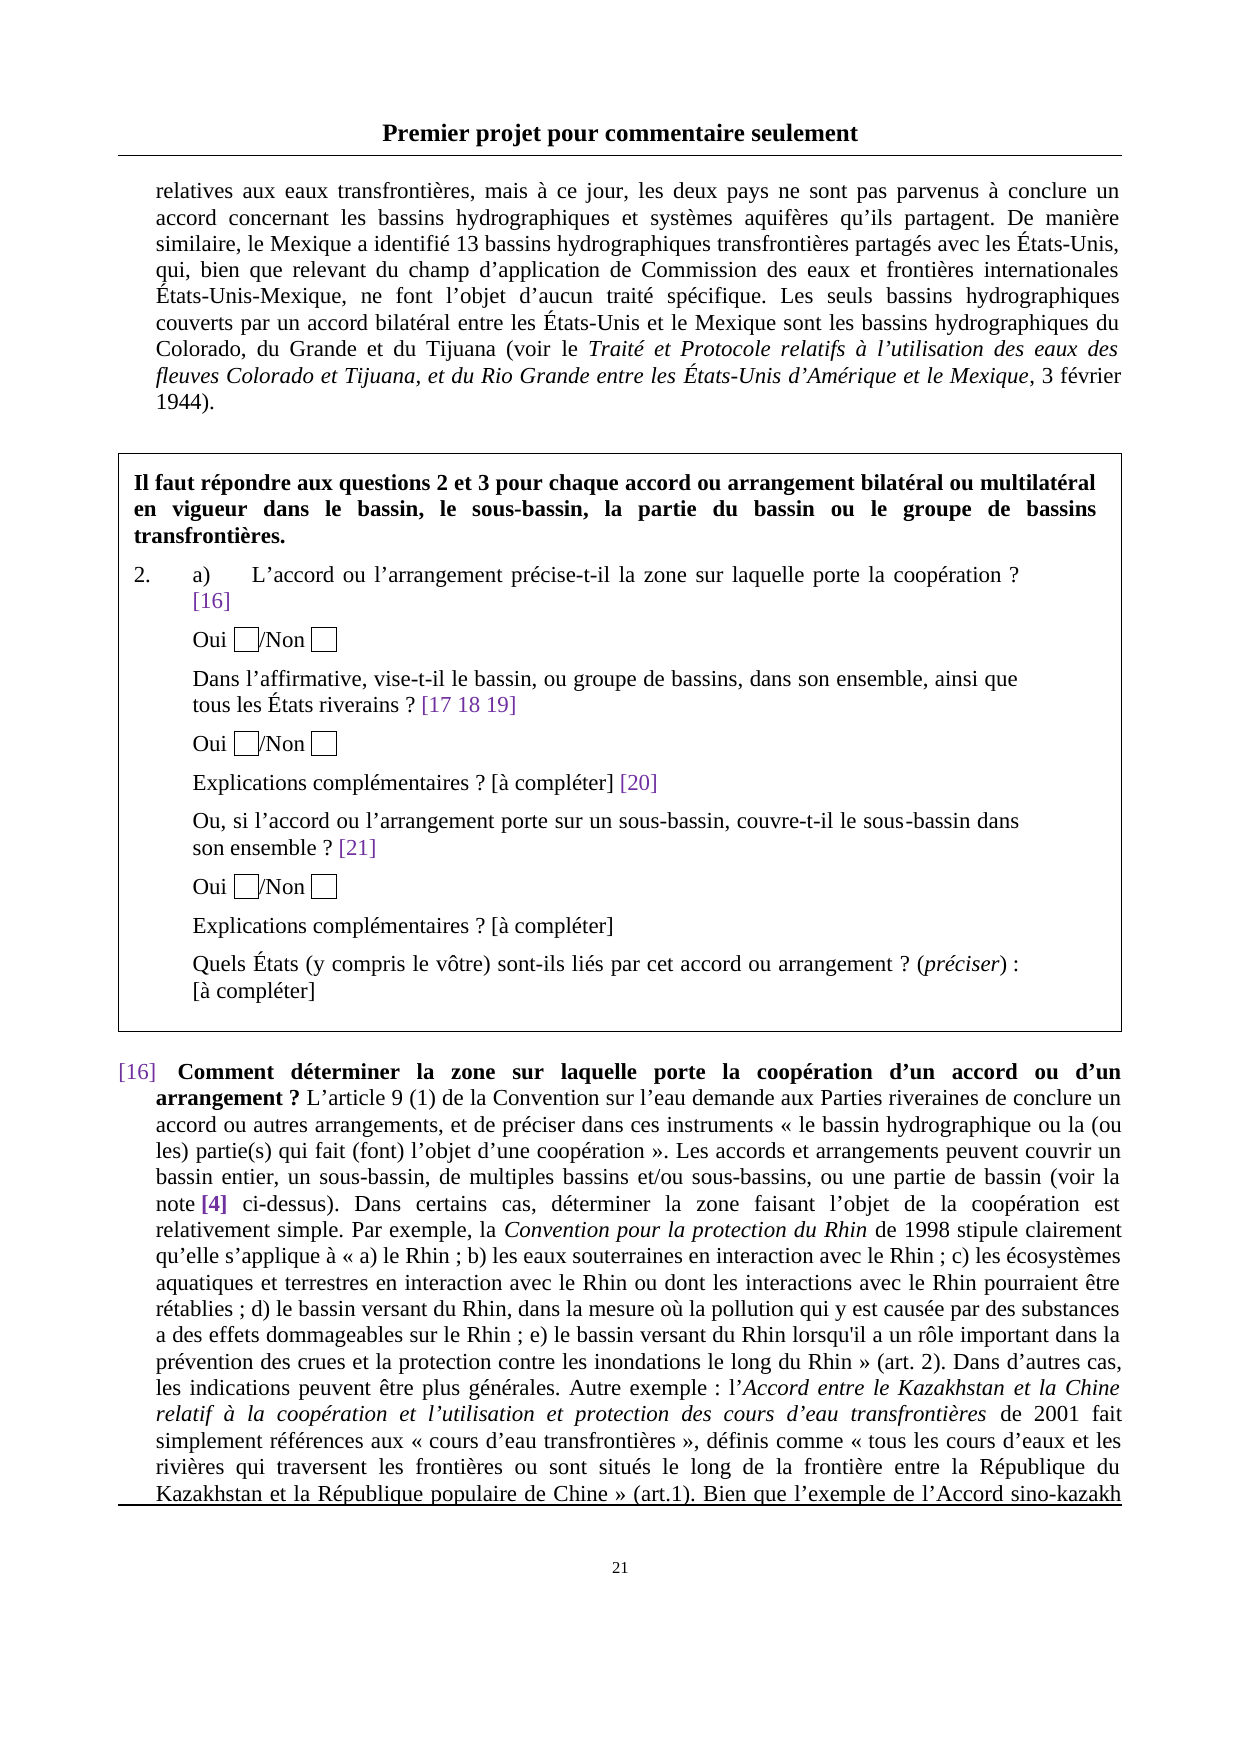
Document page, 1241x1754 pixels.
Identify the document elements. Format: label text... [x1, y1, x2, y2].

table_header Il faut répondre aux questions 2 et 3 pour chaque accord ou arrangement bilatéral ou multilatéral en vigueur dans le bassin, le sous-bassin, la partie du bassin ou le groupe de bassins transfrontières. 2. a) L’accord ou l’arrangement précise-t-il la zone sur laquelle porte la coopération ? [16] Oui /Non Dans l’affirmative, vise-t-il le bassin, ou groupe de bassins, dans son ensemble, ainsi que tous les États riverains ? [17 18 19] Oui /Non Explications complémentaires ? [à compléter] [20] Ou, si l’accord ou l’arrangement porte sur un sous-bassin, couvre-t-il le sous-bassin dans son ensemble ? [21] Oui /Non Explications complémentaires ? [à compléter] Quels États (y compris le vôtre) sont-ils liés par cet accord ou arrangement ? (préciser) : [à compléter] [119, 454, 1121, 1031]
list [118, 177, 1121, 414]
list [118, 1058, 1122, 1504]
